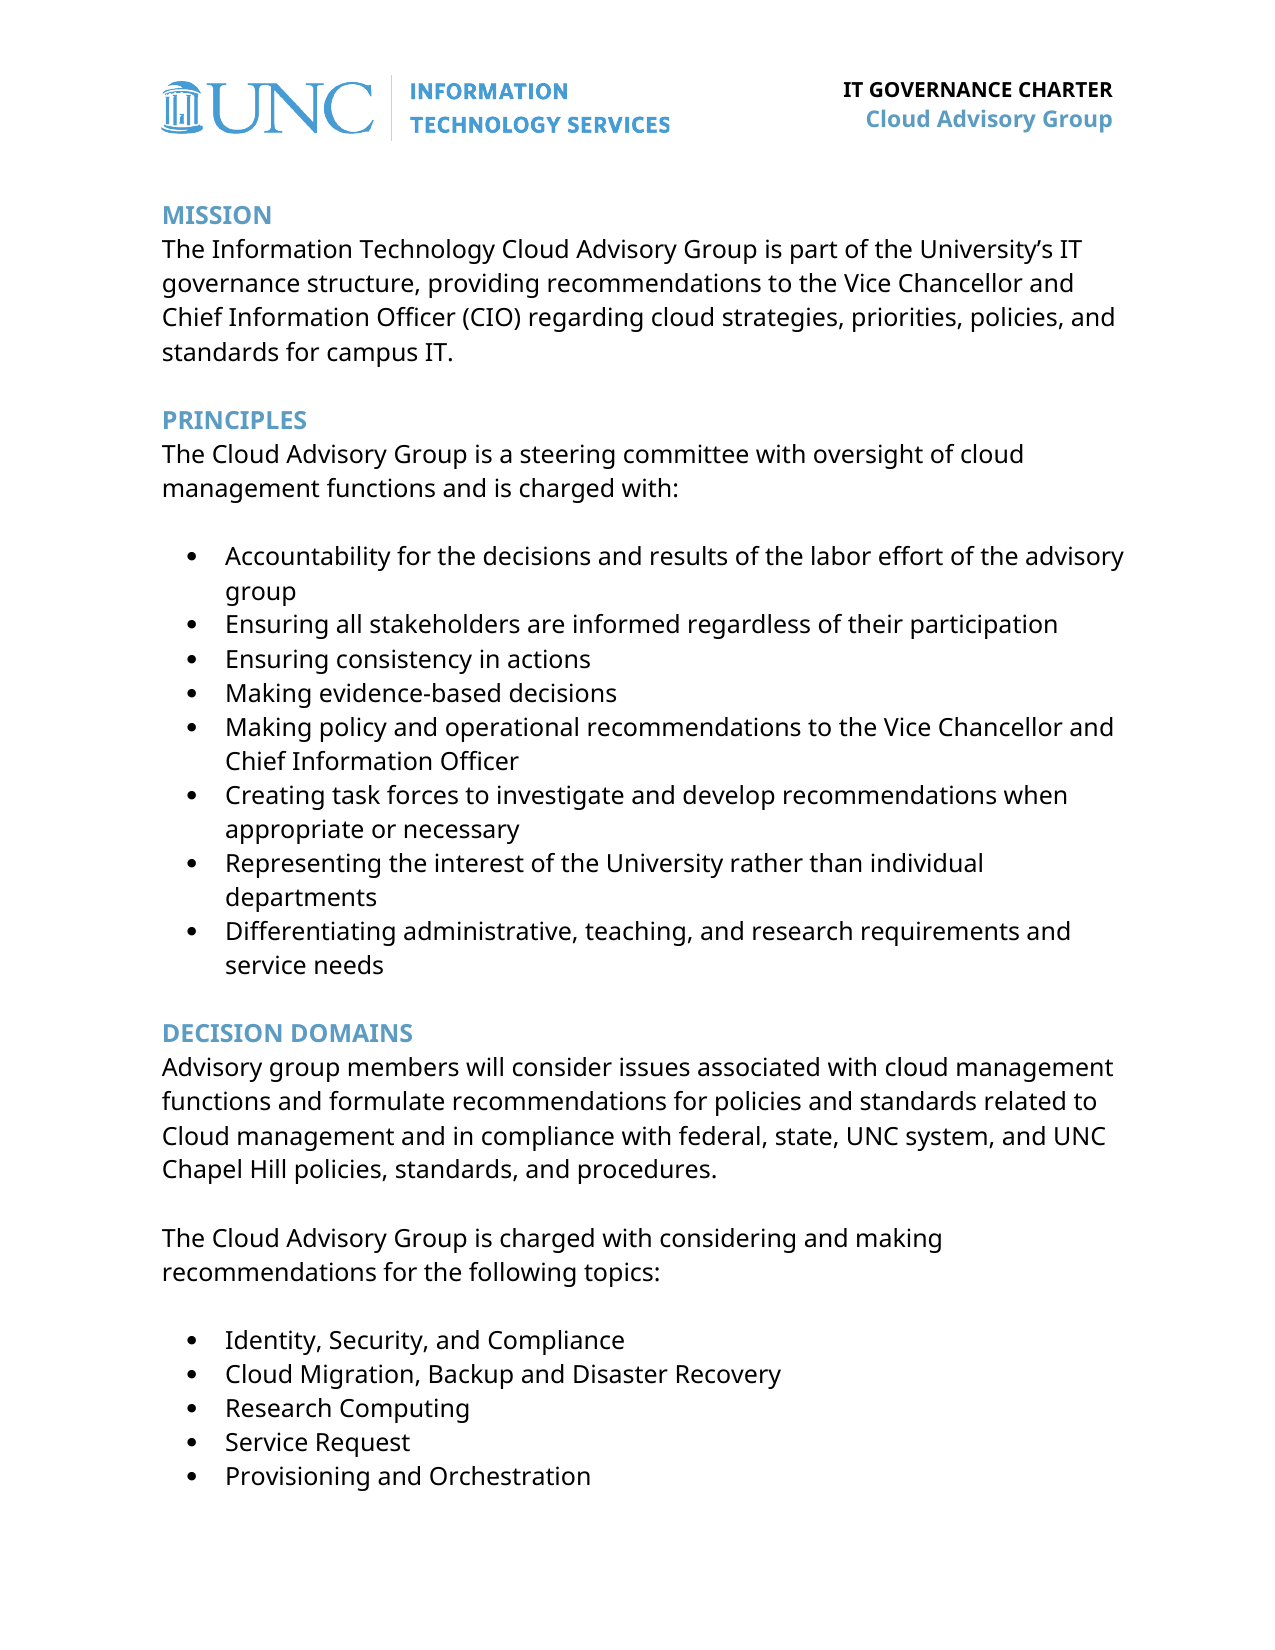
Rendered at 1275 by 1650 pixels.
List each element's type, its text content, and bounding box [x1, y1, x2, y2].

subtitle PRINCIPLES [162, 403, 1125, 437]
list Ensuring all stakeholders are informed regardless of their participation [187, 607, 1125, 641]
list Differentiating administrative, teaching, and research requirements and service needs [187, 914, 1125, 982]
list Ensuring consistency in actions [187, 641, 1125, 675]
subtitle DECISION DOMAINS [162, 1016, 1121, 1050]
text The Information Technology Cloud Advisory Group is part of the University’s IT governance structure, providing recommendations to the Vice Chancellor and Chief Information Officer (CIO) regarding cloud strategies, priorities, policies, and standards for campus IT. [162, 232, 1121, 368]
list Making policy and operational recommendations to the Vice Chancellor and Chief Information Officer [187, 709, 1125, 777]
list Research Computing [187, 1391, 1125, 1425]
list Accountability for the decisions and results of the labor effort of the advisory group [187, 539, 1125, 607]
text The Cloud Advisory Group is a steering committee with oversight of cloud management functions and is charged with: [162, 437, 1121, 505]
picture [161, 75, 670, 141]
list Cloud Migration, Backup and Disaster Recovery [187, 1357, 1125, 1391]
text The Cloud Advisory Group is charged with considering and making recommendations for the following topics: [162, 1220, 1121, 1288]
text Advisory group members will consider issues associated with cloud management functions and formulate recommendations for policies and standards related to Cloud management and in compliance with federal, state, UNC system, and UNC Chapel Hill policies, standards, and procedures. [162, 1050, 1121, 1186]
list Service Request [187, 1425, 1125, 1459]
list Identity, Security, and Compliance [187, 1322, 1125, 1357]
list Creating task forces to investigate and develop recommendations when appropriate or necessary [187, 777, 1125, 846]
list Representing the interest of the University rather than individual departments [187, 846, 1125, 914]
list Provisioning and Orchestration [187, 1459, 1125, 1493]
list Making evidence-based decisions [187, 675, 1125, 709]
text MISSION [162, 198, 1121, 232]
